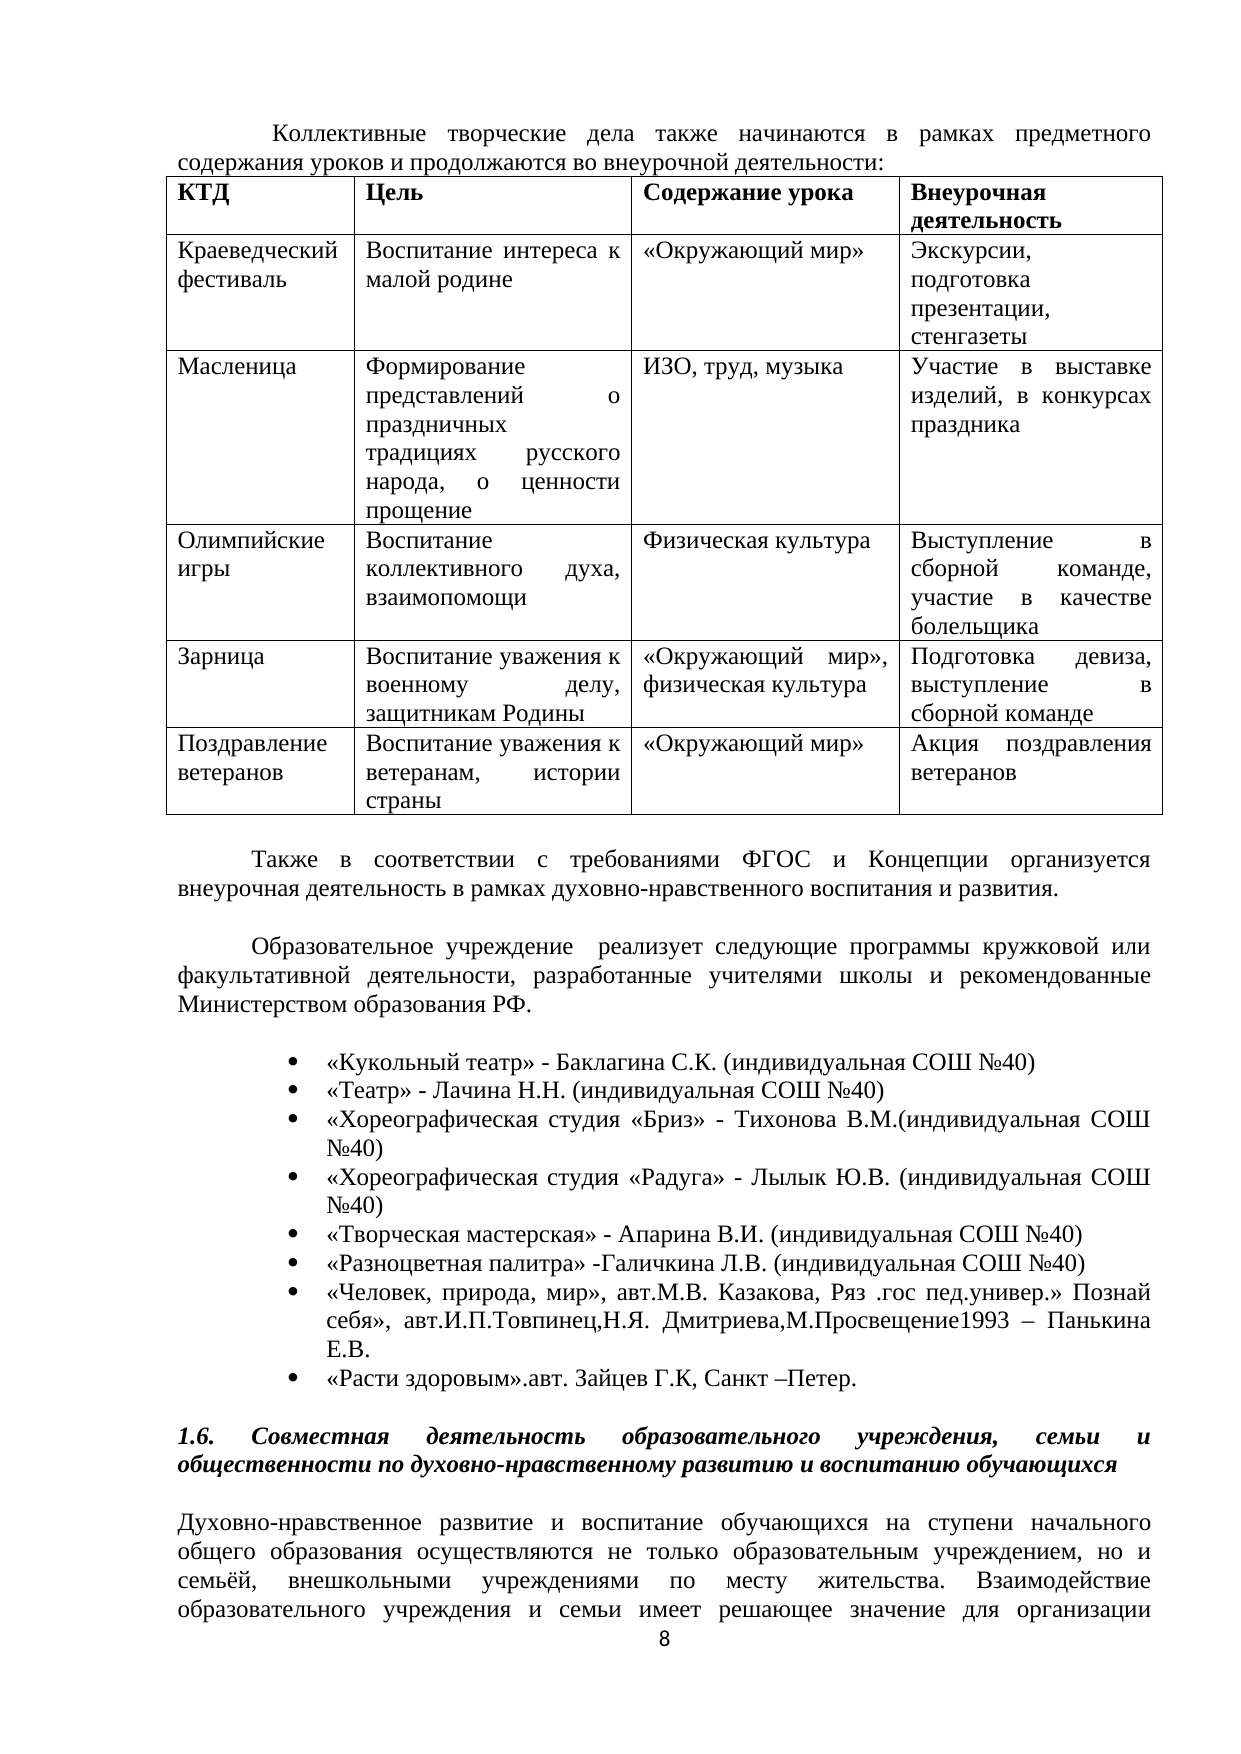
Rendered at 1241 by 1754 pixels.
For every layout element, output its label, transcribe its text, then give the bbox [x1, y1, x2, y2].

table_cell ИЗО, труд, музыка [632, 351, 899, 524]
table_cell Поздравление ветеранов [167, 728, 354, 814]
table_header Цель [355, 177, 631, 234]
text Также в соответствии с требованиями ФГОС и Концепции организуется внеурочная деятельность в рамках духовно-нравственного воспитания и развития. [177, 844, 1152, 902]
text 1.6. Совместная деятельность образовательного учреждения, семьи и общественности по духовно-нравственному развитию и воспитанию обучающихся [177, 1421, 1152, 1478]
table_cell Воспитание коллективного духа, взаимопомощи [355, 525, 631, 640]
list «Разноцветная палитра» -Галичкина Л.В. (индивидуальная СОШ №40) [288, 1248, 1152, 1277]
table_cell Олимпийские игры [167, 525, 354, 640]
table_cell Подготовка девиза, выступление в сборной команде [900, 641, 1162, 727]
table_cell Воспитание уважения к военному делу, защитникам Родины [355, 641, 631, 727]
list «Кукольный театр» - Баклагина С.К. (индивидуальная СОШ №40) [288, 1047, 1152, 1075]
table_cell Формирование представлений о праздничных традициях русского народа, о ценности прощение [355, 351, 631, 524]
table_cell Воспитание уважения к ветеранам, истории страны [355, 728, 631, 814]
table_cell «Окружающий мир» [632, 235, 899, 350]
table_cell Акция поздравления ветеранов [900, 728, 1162, 814]
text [177, 1507, 1152, 1622]
table_cell Выступление в сборной команде, участие в качестве болельщика [900, 525, 1162, 640]
table_header Внеурочная деятельность [900, 177, 1162, 234]
text Образовательное учреждение реализует следующие программы кружковой или факультативной деятельности, разработанные учителями школы и рекомендованные Министерством образования РФ. [177, 931, 1152, 1017]
list «Театр» - Лачина Н.Н. (индивидуальная СОШ №40) [288, 1075, 1152, 1104]
list «Хореографическая студия «Радуга» - Лылык Ю.В. (индивидуальная СОШ №40) [288, 1162, 1152, 1219]
table_cell Краеведческий фестиваль [167, 235, 354, 350]
list «Расти здоровым».авт. Зайцев Г.К, Санкт –Петер. [288, 1363, 1152, 1392]
table_header КТД [167, 177, 354, 234]
table_cell Экскурсии, подготовка презентации, стенгазеты [900, 235, 1162, 350]
table_cell «Окружающий мир», физическая культура [632, 641, 899, 727]
list «Хореографическая студия «Бриз» - Тихонова В.М.(индивидуальная СОШ №40) [288, 1104, 1152, 1162]
table_header Содержание урока [632, 177, 899, 234]
table_cell «Окружающий мир» [632, 728, 899, 814]
table_cell Зарница [167, 641, 354, 727]
list «Творческая мастерская» - Апарина В.И. (индивидуальная СОШ №40) [288, 1219, 1152, 1248]
table_cell Физическая культура [632, 525, 899, 640]
table_cell Воспитание интереса к малой родине [355, 235, 631, 350]
table_cell Участие в выставке изделий, в конкурсах праздника [900, 351, 1162, 524]
list «Человек, природа, мир», авт.М.В. Казакова, Ряз .гос пед.универ.» Познай себя», авт.И.П.Товпинец,Н.Я. Дмитриева,М.Просвещение1993 – Панькина Е.В. [288, 1277, 1152, 1363]
table_cell Масленица [167, 351, 354, 524]
text Коллективные творческие дела также начинаются в рамках предметного содержания уроков и продолжаются во внеурочной деятельности: [177, 118, 1152, 176]
